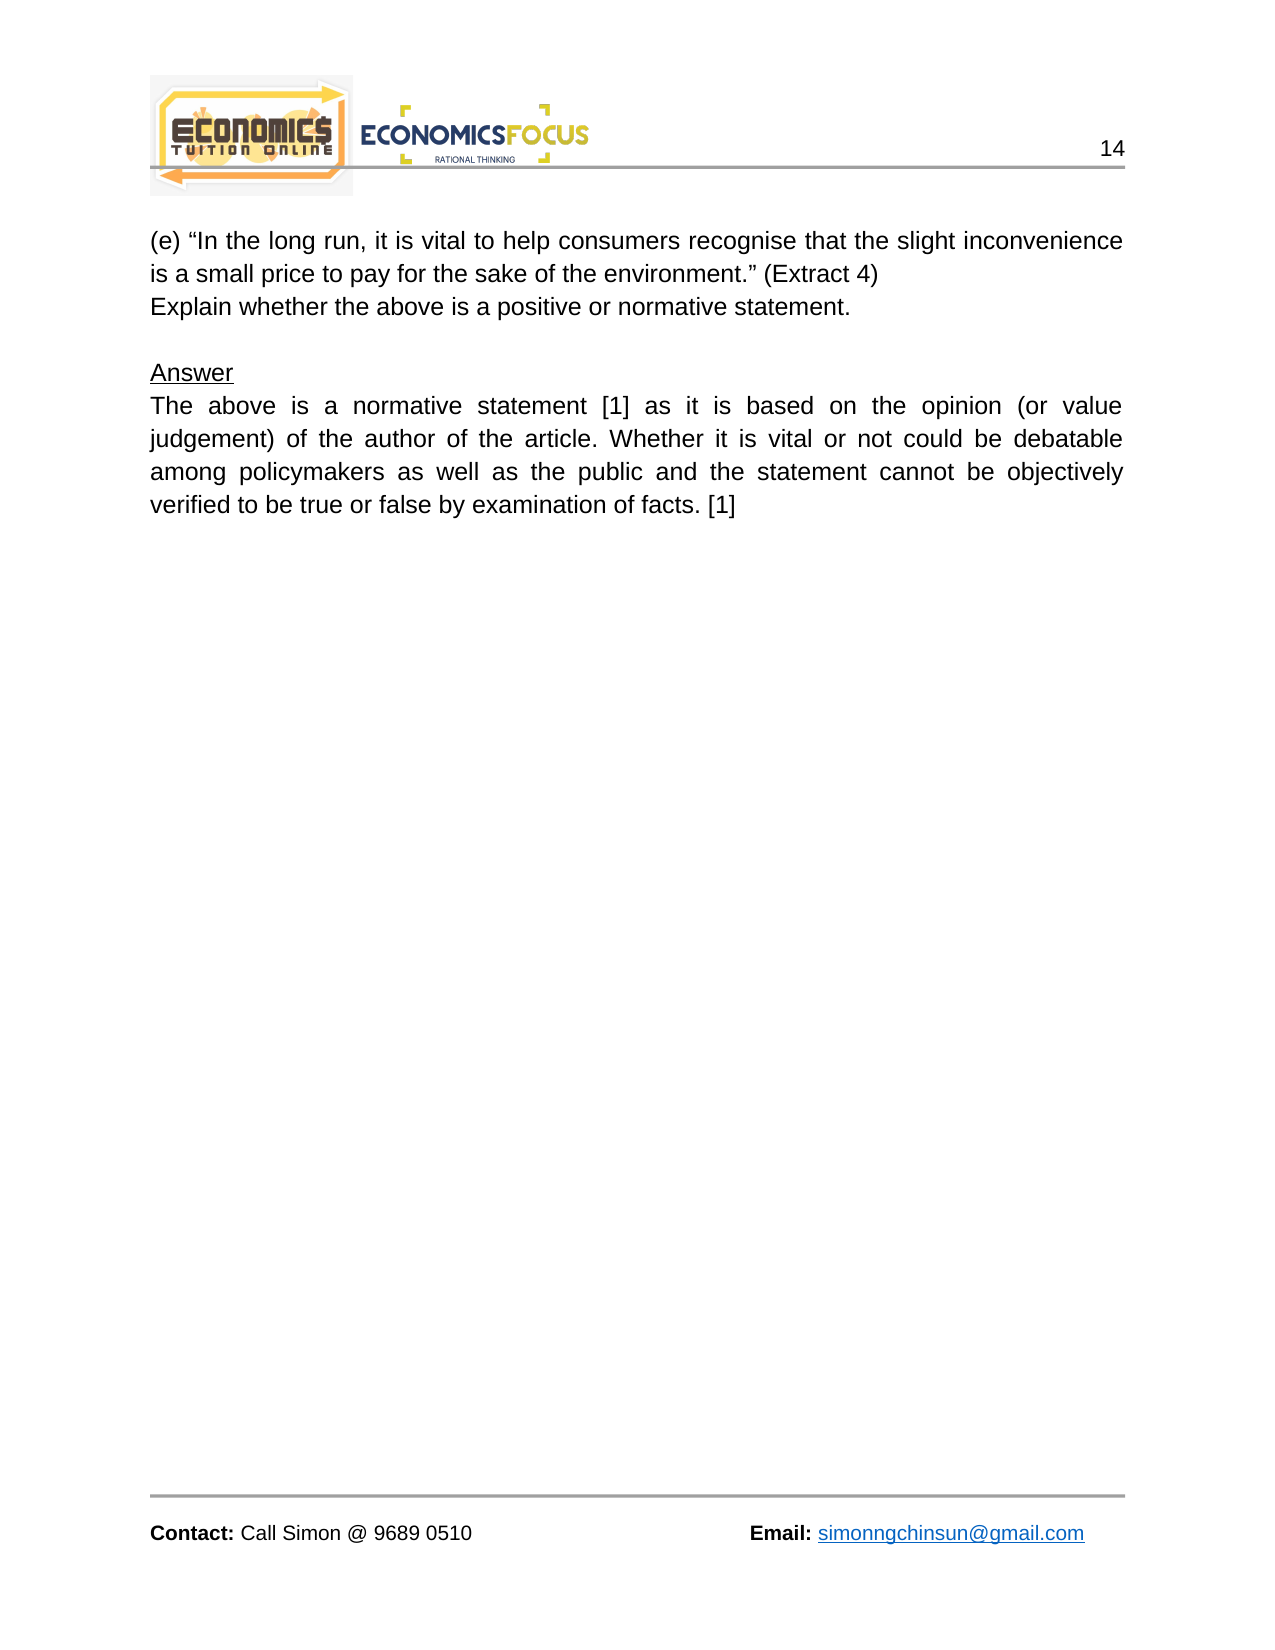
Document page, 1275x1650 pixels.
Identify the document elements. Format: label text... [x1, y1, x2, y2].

text The above is a normative statement [1] as it is based on the opinion (or value judgement) of the author of the article. Whether it is vital or not could be debatable among policymakers as well as the public and the statement cannot be objectively verified to be true or false by examination of facts. [1] [150, 391, 1125, 519]
text (e) “In the long run, it is vital to help consumers recognise that the slight inconvenience is a small price to pay for the sake of the environment.” (Extract 4) [150, 226, 1125, 288]
text Answer [150, 358, 1125, 387]
text Explain whether the above is a positive or normative statement. [150, 292, 1125, 321]
picture [150, 75, 599, 165]
picture [150, 169, 599, 196]
